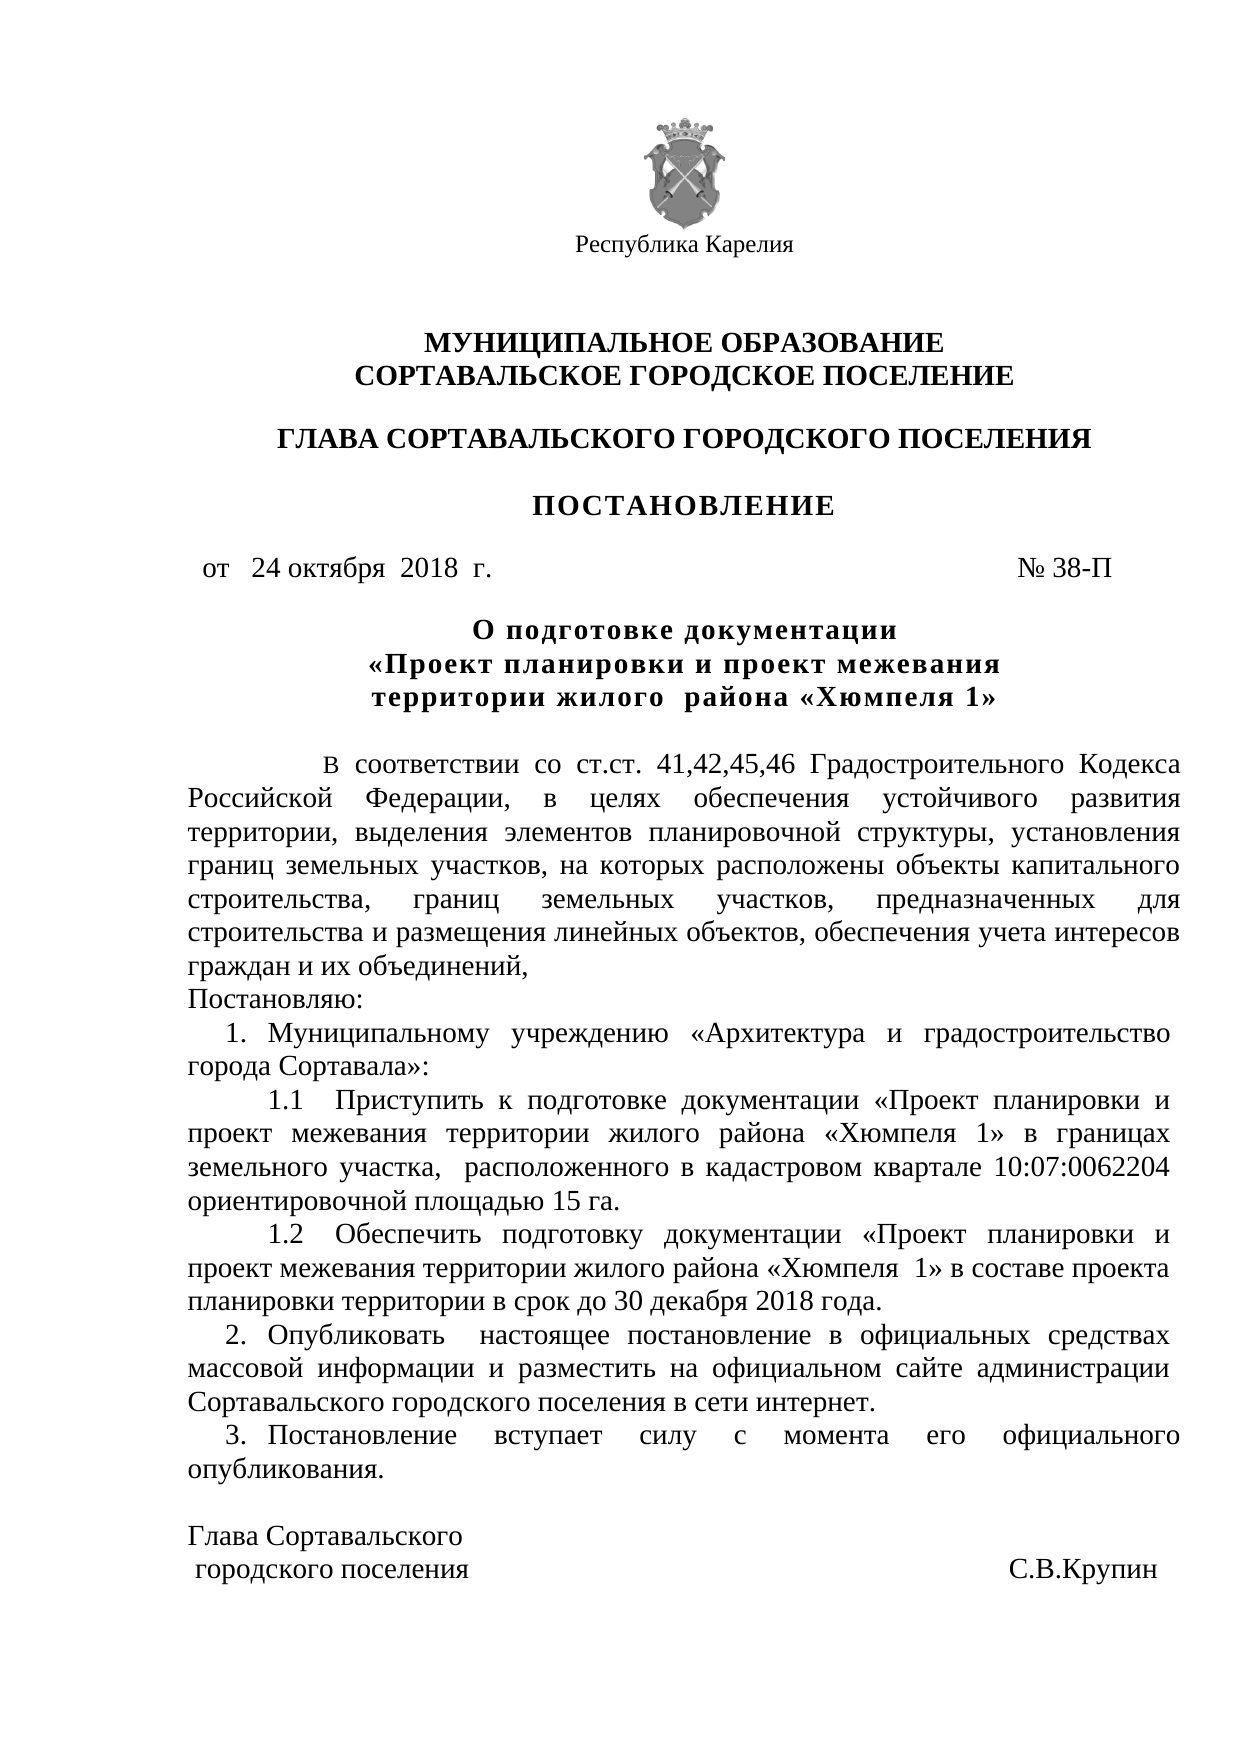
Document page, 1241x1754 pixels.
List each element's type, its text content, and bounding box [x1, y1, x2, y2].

list Приступить к подготовке документации «Проект планировки и проект межевания территории жилого района «Хюмпеля 1» в границах земельного участка, расположенного в кадастровом квартале 10:07:0062204 ориентировочной площадью 15 га. [187, 1082, 1171, 1216]
text городского поселения С.В.Крупин [187, 1552, 1181, 1585]
list Постановление вступает силу с момента его официального опубликования. [187, 1417, 1181, 1484]
text СОРТАВАЛЬСКОЕ ГОРОДСКОЕ ПОСЕЛЕНИЕ [187, 358, 1181, 392]
text Глава Сортавальского [187, 1518, 1181, 1552]
subtitle муниципальное образованиЕ [187, 325, 1181, 358]
list Опубликовать настоящее постановление в официальных средствах массовой информации и разместить на официальном сайте администрации Сортавальского городского поселения в сети интернет. [187, 1317, 1171, 1417]
text О подготовке документации [187, 612, 1181, 646]
text Республика Карелия [187, 229, 1181, 258]
text В соответствии со ст.ст. 41,42,45,46 Градостроительного Кодекса Российской Федерации, в целях обеспечения устойчивого развития территории, выделения элементов планировочной структуры, установления границ земельных участков, на которых расположены объекты капитального строительства, границ земельных участков, предназначенных для строительства и размещения линейных объектов, обеспечения учета интересов граждан и их объединений, [187, 747, 1181, 981]
list Обеспечить подготовку документации «Проект планировки и проект межевания территории жилого района «Хюмпеля 1» в составе проекта планировки территории в срок до 30 декабря 2018 года. [187, 1216, 1171, 1317]
text ПОСТАНОВЛЕНИЕ [187, 488, 1181, 521]
text «Проект планировки и проект межевания [187, 646, 1181, 679]
text территории жилого района «Хюмпеля 1» [187, 679, 1181, 713]
list Муниципальному учреждению «Архитектура и градостроительство города Сортавала»: [187, 1015, 1171, 1082]
text от 24 октября 2018 г. № 38-П [187, 550, 1181, 584]
text ГЛАВА СОРТАВАЛЬСКОГО ГОРОДСКОГО ПОСЕЛЕНИЯ [187, 421, 1181, 454]
text Постановляю: [187, 981, 1181, 1015]
